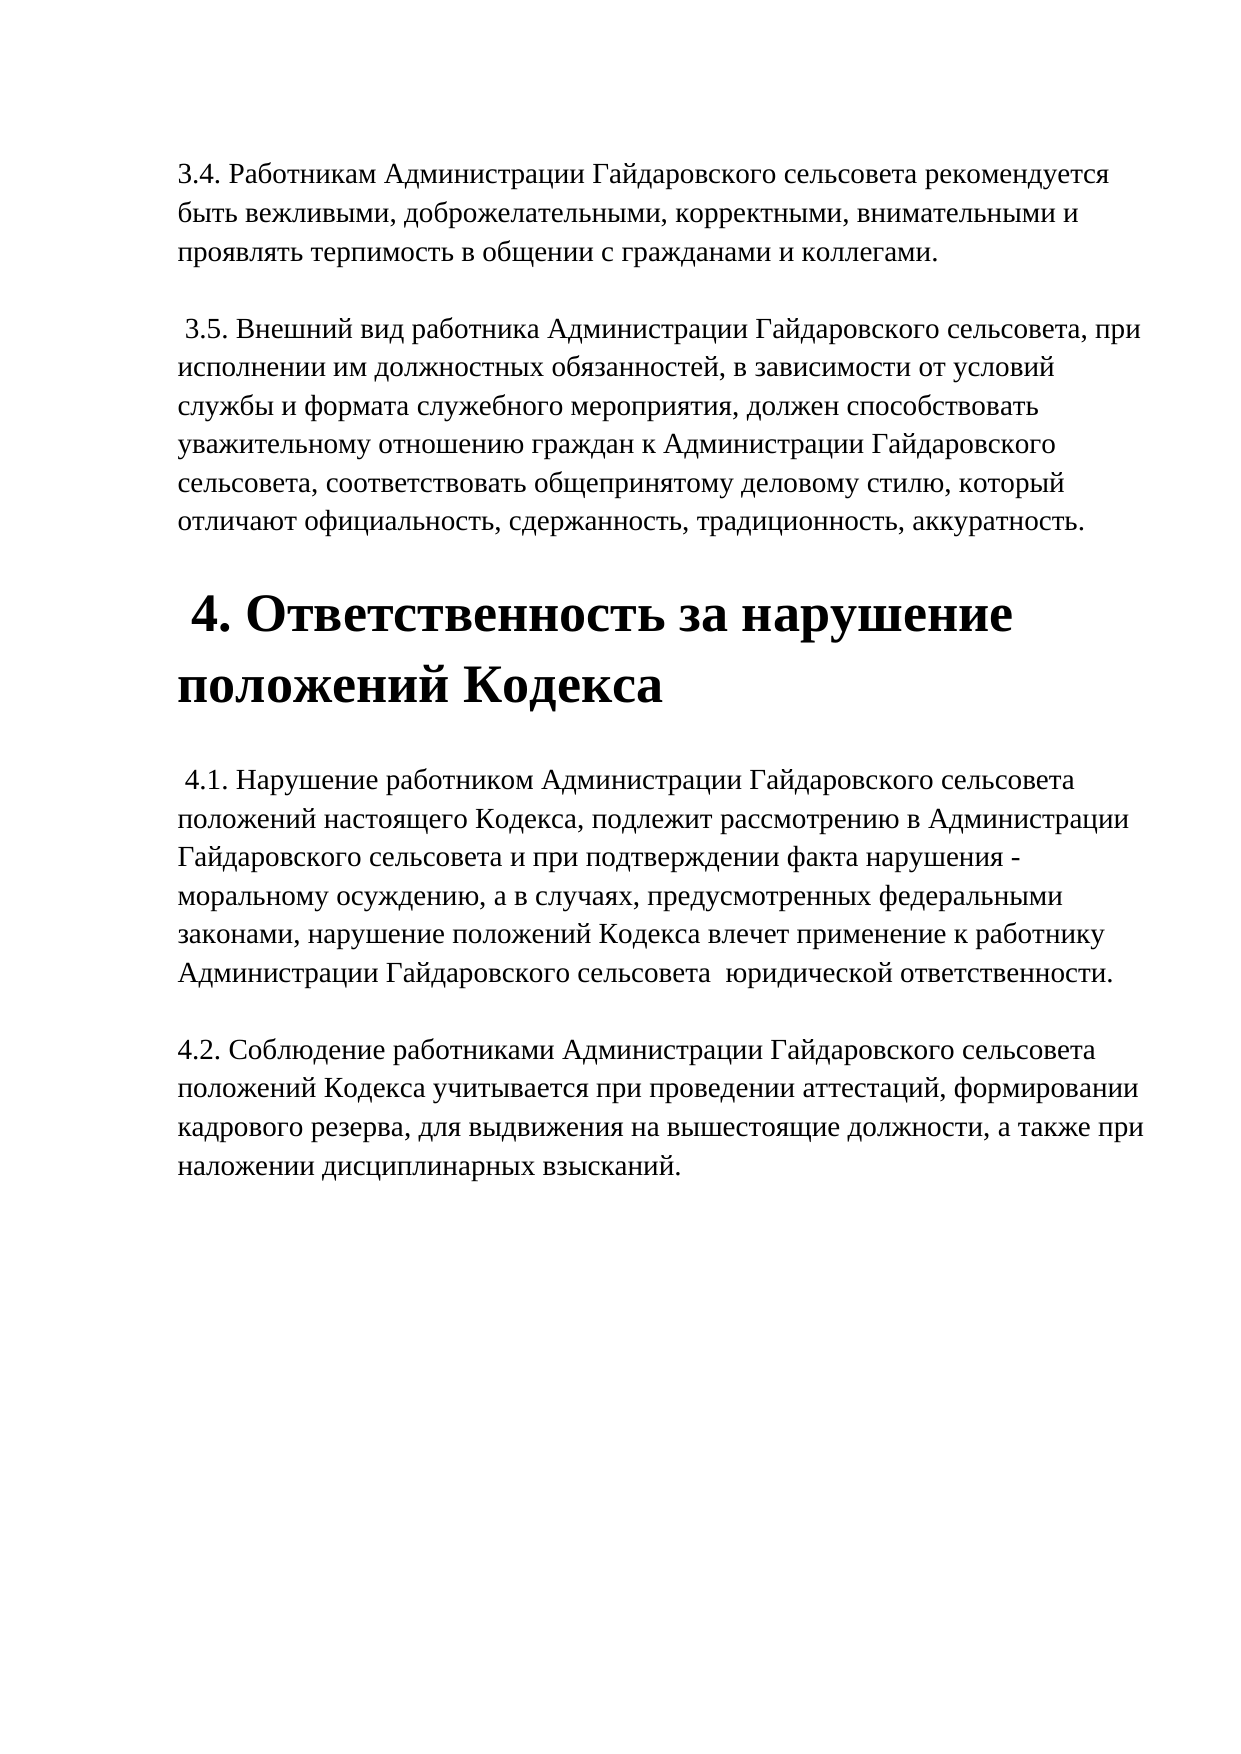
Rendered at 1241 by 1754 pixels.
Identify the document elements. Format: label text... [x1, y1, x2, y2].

text 3.4. Работникам Администрации Гайдаровского сельсовета рекомендуется быть вежливыми, доброжелательными, корректными, внимательными и проявлять терпимость в общении с гражданами и коллегами. [177, 157, 1152, 267]
text 4.1. Нарушение работником Администрации Гайдаровского сельсовета положений настоящего Кодекса, подлежит рассмотрению в Администрации Гайдаровского сельсовета и при подтверждении факта нарушения - моральному осуждению, а в случаях, предусмотренных федеральными законами, нарушение положений Кодекса влечет применение к работнику Администрации Гайдаровского сельсовета юридической ответственности. [177, 762, 1152, 988]
text 4.2. Соблюдение работниками Администрации Гайдаровского сельсовета положений Кодекса учитывается при проведении аттестаций, формировании кадрового резерва, для выдвижения на вышестоящие должности, а также при наложении дисциплинарных взысканий. [177, 1032, 1152, 1181]
text 3.5. Внешний вид работника Администрации Гайдаровского сельсовета, при исполнении им должностных обязанностей, в зависимости от условий службы и формата служебного мероприятия, должен способствовать уважительному отношению граждан к Администрации Гайдаровского сельсовета, соответствовать общепринятому деловому стилю, который отличают официальность, сдержанность, традиционность, аккуратность. [177, 311, 1152, 537]
text 4. Ответственность за нарушение положений Кодекса [177, 581, 1152, 714]
